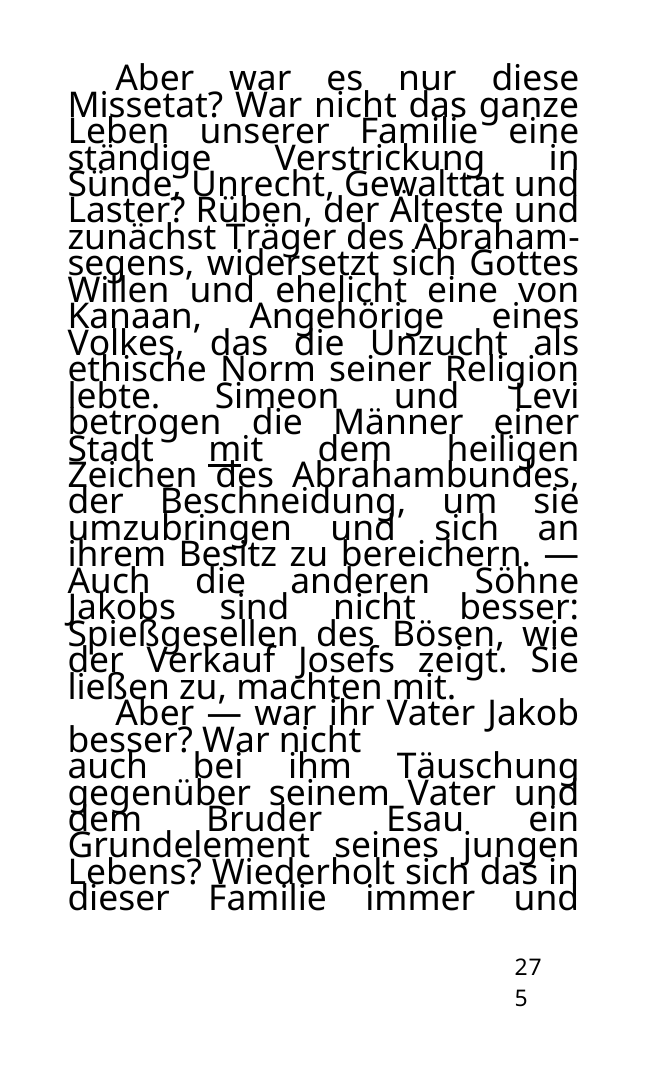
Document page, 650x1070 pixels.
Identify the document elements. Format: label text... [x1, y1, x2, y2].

text Aber war es nur diese Missetat? War nicht das ganze Leben unserer Familie eine ständige Verstrickung in Sünde, Unrecht, Gewalttat und Laster? Rüben, der Älteste und zunächst Träger des Abrahamsegens, widersetzt sich Gottes Willen und ehelicht eine von Kanaan, Angehörige eines Volkes, das die Unzucht als ethische Norm seiner Religion lebte. Simeon und Levi betrogen die Männer einer Stadt mit dem heiligen Zeichen des Abrahambundes, der Beschneidung, um sie umzubringen und sich an ihrem Besitz zu bereichern. — Auch die anderen Söhne Jakobs sind nicht besser: Spießgesellen des Bösen, wie der Verkauf Josefs zeigt. Sie ließen zu, machten mit. [67, 69, 579, 704]
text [67, 757, 579, 916]
text Aber — war ihr Vater Jakob besser? War nicht [67, 704, 579, 757]
